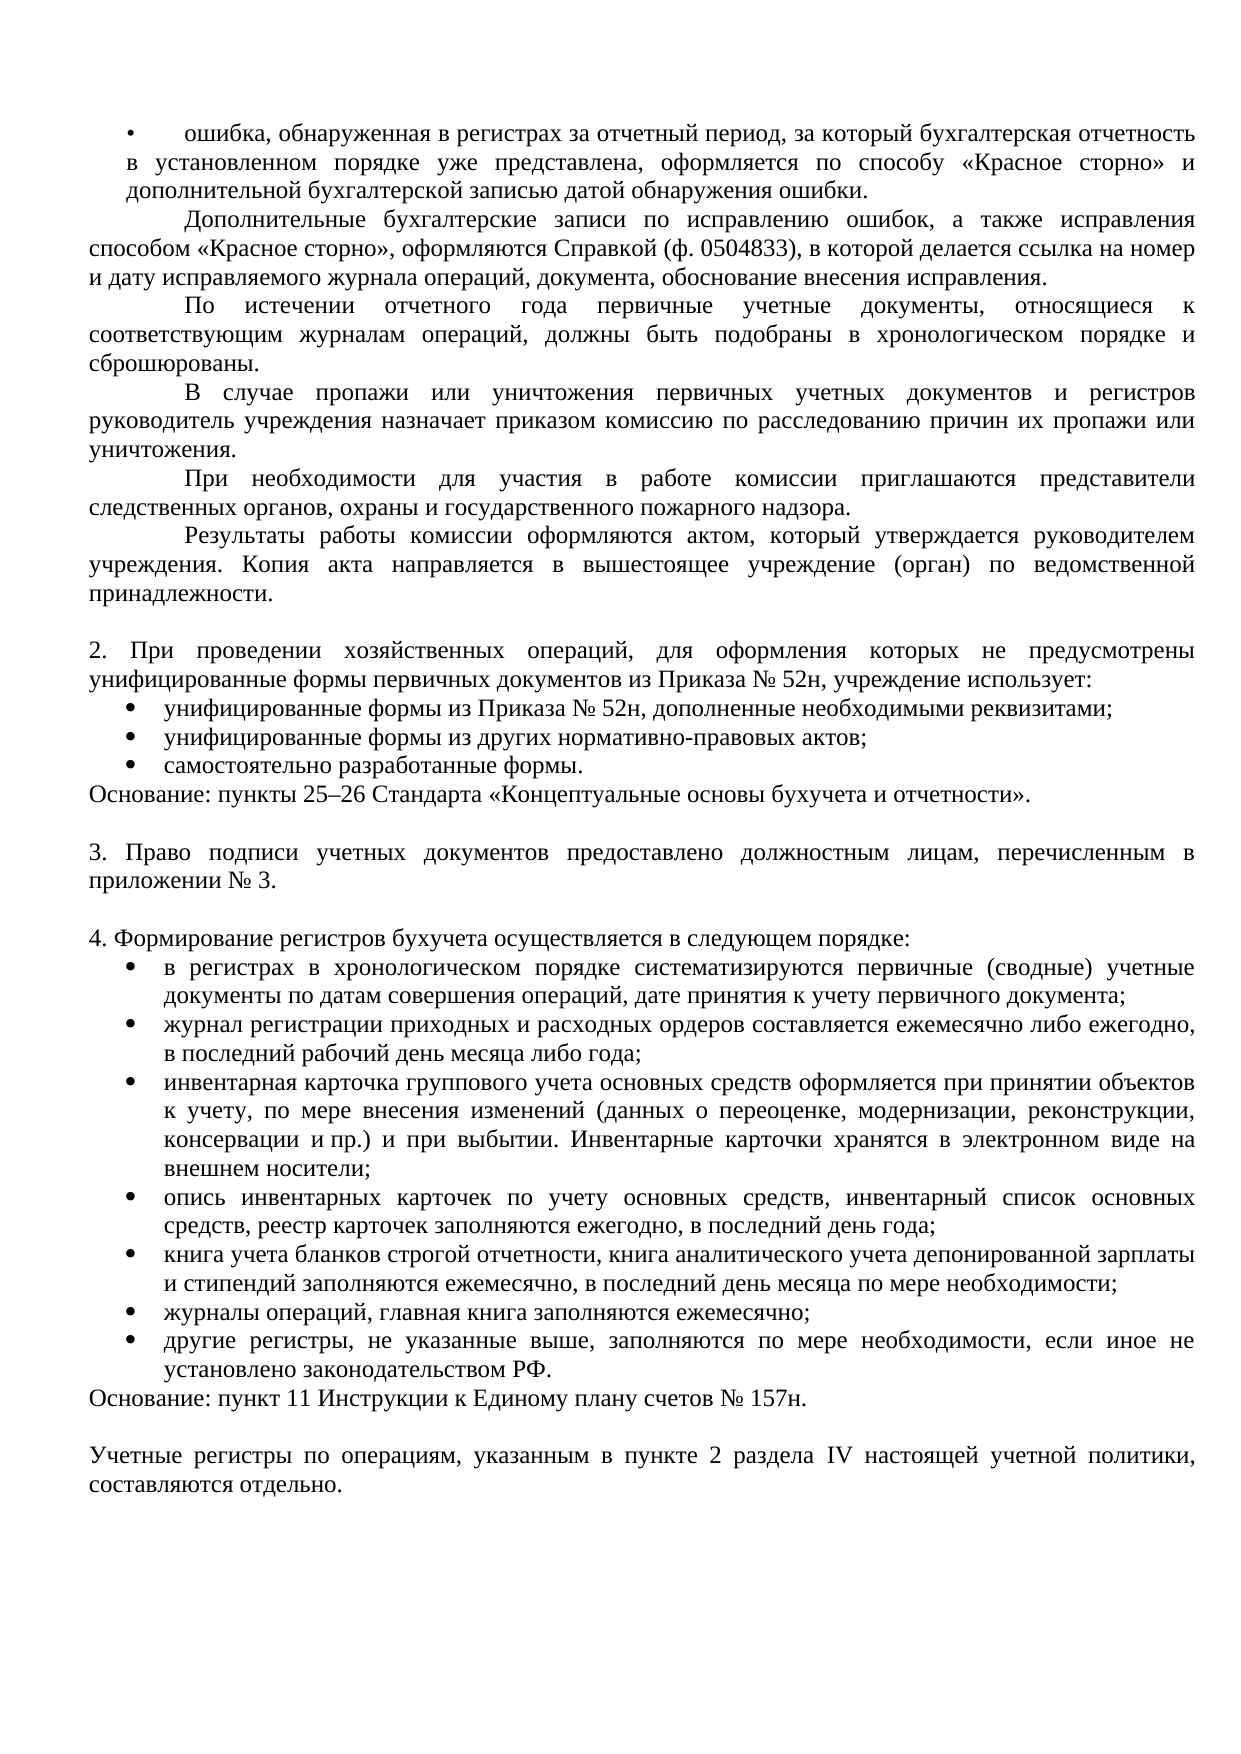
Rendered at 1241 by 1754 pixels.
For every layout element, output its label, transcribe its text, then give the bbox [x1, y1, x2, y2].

text Результаты работы комиссии оформляются актом, который утверждается руководителем учреждения. Копия акта направляется в вышестоящее учреждение (орган) по ведомственной принадлежности. [89, 521, 1196, 607]
list самостоятельно разработанные формы. [126, 751, 1196, 779]
text • ошибка, обнаруженная в регистрах за отчетный период, за который бухгалтерская отчетность в установленном порядке уже представлена, оформляется по способу «Красное сторно» и дополнительной бухгалтерской записью датой обнаружения ошибки. [126, 118, 1196, 204]
text Основание: пункты 25–26 Стандарта «Концептуальные основы бухучета и отчетности». [89, 779, 1196, 808]
list журналы операций, главная книга заполняются ежемесячно; [126, 1297, 1196, 1326]
list в регистрах в хронологическом порядке систематизируются первичные (сводные) учетные документы по датам совершения операций, дате принятия к учету первичного документа; [126, 952, 1196, 1009]
text При необходимости для участия в работе комиссии приглашаются представители следственных органов, охраны и государственного пожарного надзора. [89, 463, 1196, 521]
text 4. Формирование регистров бухучета осуществляется в следующем порядке: [89, 923, 1196, 952]
text По истечении отчетного года первичные учетные документы, относящиеся к соответствующим журналам операций, должны быть подобраны в хронологическом порядке и сброшюрованы. [89, 291, 1196, 377]
list книга учета бланков строгой отчетности, книга аналитического учета депонированной зарплаты и стипендий заполняются ежемесячно, в последний день месяца по мере необходимости; [126, 1239, 1196, 1297]
list журнал регистрации приходных и расходных ордеров составляется ежемесячно либо ежегодно, в последний рабочий день месяца либо года; [126, 1009, 1196, 1067]
text Учетные регистры по операциям, указанным в пункте 2 раздела IV настоящей учетной политики, составляются отдельно. [89, 1441, 1196, 1498]
list другие регистры, не указанные выше, заполняются по мере необходимости, если иное не установлено законодательством РФ. [126, 1326, 1196, 1383]
text В случае пропажи или уничтожения первичных учетных документов и регистров руководитель учреждения назначает приказом комиссию по расследованию причин их пропажи или уничтожения. [89, 377, 1196, 463]
list унифицированные формы из Приказа № 52н, дополненные необходимыми реквизитами; [126, 693, 1196, 722]
list унифицированные формы из других нормативно-правовых актов; [126, 722, 1196, 751]
text 3. Право подписи учетных документов предоставлено должностным лицам, перечисленным в приложении № 3. [89, 837, 1196, 894]
text 2. При проведении хозяйственных операций, для оформления которых не предусмотрены унифицированные формы первичных документов из Приказа № 52н, учреждение использует: [89, 636, 1196, 693]
text Дополнительные бухгалтерские записи по исправлению ошибок, а также исправления способом «Красное сторно», оформляются Справкой (ф. 0504833), в которой делается ссылка на номер и дату исправляемого журнала операций, документа, обоснование внесения исправления. [89, 204, 1196, 291]
list инвентарная карточка группового учета основных средств оформляется при принятии объектов к учету, по мере внесения изменений (данных о переоценке, модернизации, реконструкции, консервации и пр.) и при выбытии. Инвентарные карточки хранятся в электронном виде на внешнем носители; [126, 1067, 1196, 1182]
text Основание: пункт 11 Инструкции к Единому плану счетов № 157н. [89, 1383, 1196, 1412]
list опись инвентарных карточек по учету основных средств, инвентарный список основных средств, реестр карточек заполняются ежегодно, в последний день года; [126, 1182, 1196, 1239]
